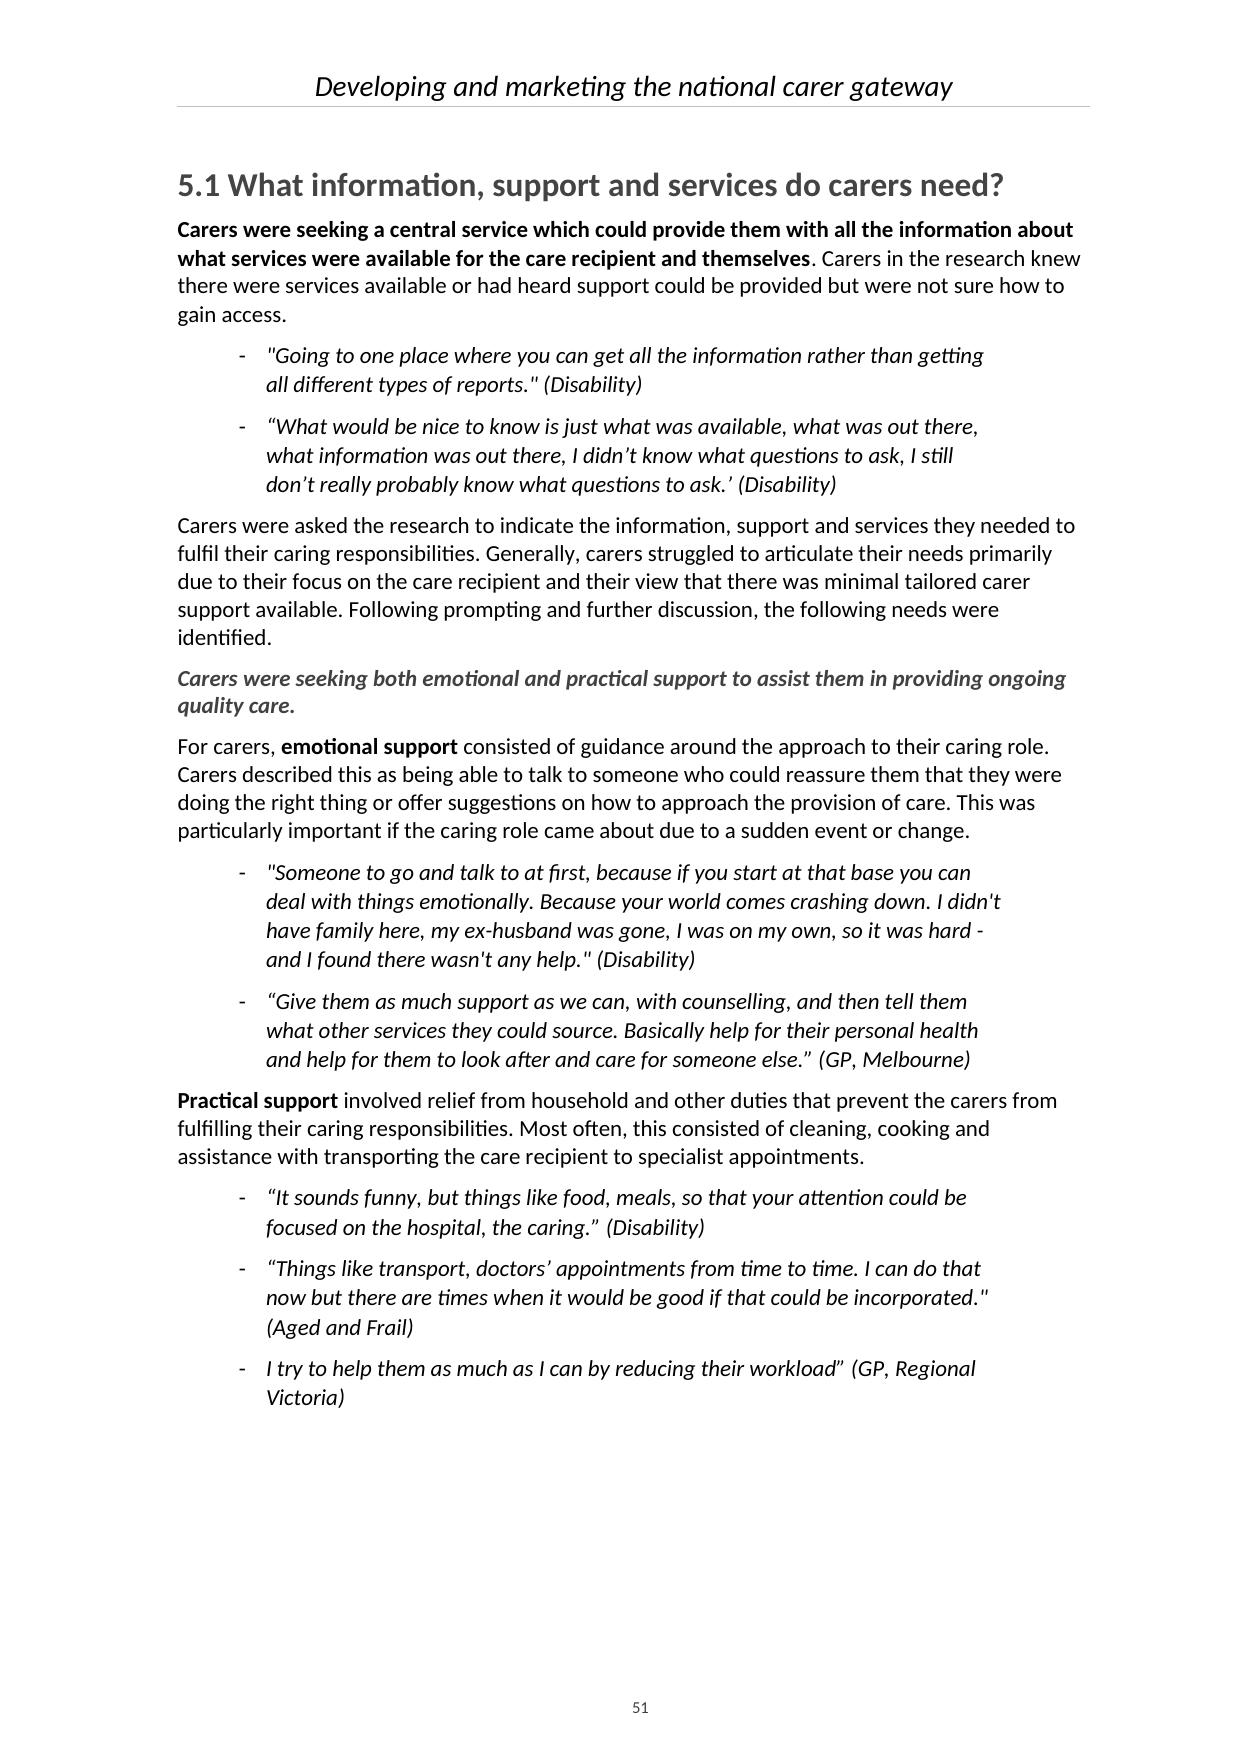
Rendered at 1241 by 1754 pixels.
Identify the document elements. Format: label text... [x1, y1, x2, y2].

text “Give them as much support as we can, with counselling, and then tell them what other services they could source. Basically help for their personal health and help for them to look after and care for someone else.” (GP, Melbourne) [239, 986, 1005, 1073]
text "Going to one place where you can get all the information rather than getting all different types of reports." (Disability) [239, 340, 1005, 398]
text “It sounds funny, but things like food, meals, so that your attention could be focused on the hospital, the caring.” (Disability) [239, 1182, 1005, 1241]
text “Things like transport, doctors’ appointments from time to time. I can do that now but there are times when it would be good if that could be incorporated." (Aged and Frail) [239, 1253, 1005, 1341]
text Carers were seeking a central service which could provide them with all the information about what services were available for the care recipient and themselves. Carers in the research knew there were services available or had heard support could be provided but were not sure how to gain access. [177, 216, 1090, 328]
text Carers were seeking both emotional and practical support to assist them in providing ongoing quality care. [177, 664, 1090, 720]
text "Someone to go and talk to at first, because if you start at that base you can deal with things emotionally. Because your world comes crashing down. I didn't have family here, my ex-husband was gone, I was on my own, so it was hard - and I found there wasn't any help." (Disability) [239, 857, 1005, 973]
text “What would be nice to know is just what was available, what was out there, what information was out there, I didn’t know what questions to ask, I still don’t really probably know what questions to ask.’ (Disability) [239, 411, 1005, 498]
subtitle What information, support and services do carers need? [177, 170, 1090, 203]
text Carers were asked the research to indicate the information, support and services they needed to fulfil their caring responsibilities. Generally, carers struggled to articulate their needs primarily due to their focus on the care recipient and their view that there was minimal tailored carer support available. Following prompting and further discussion, the following needs were identified. [177, 511, 1090, 651]
text For carers, emotional support consisted of guidance around the approach to their caring role. Carers described this as being able to talk to someone who could reassure them that they were doing the right thing or offer suggestions on how to approach the provision of care. This was particularly important if the caring role came about due to a sudden event or change. [177, 732, 1090, 844]
text I try to help them as much as I can by reducing their workload” (GP, Regional Victoria) [239, 1353, 1005, 1412]
text Practical support involved relief from household and other duties that prevent the carers from fulfilling their caring responsibilities. Most often, this consisted of cleaning, cooking and assistance with transporting the care recipient to specialist appointments. [177, 1086, 1090, 1170]
